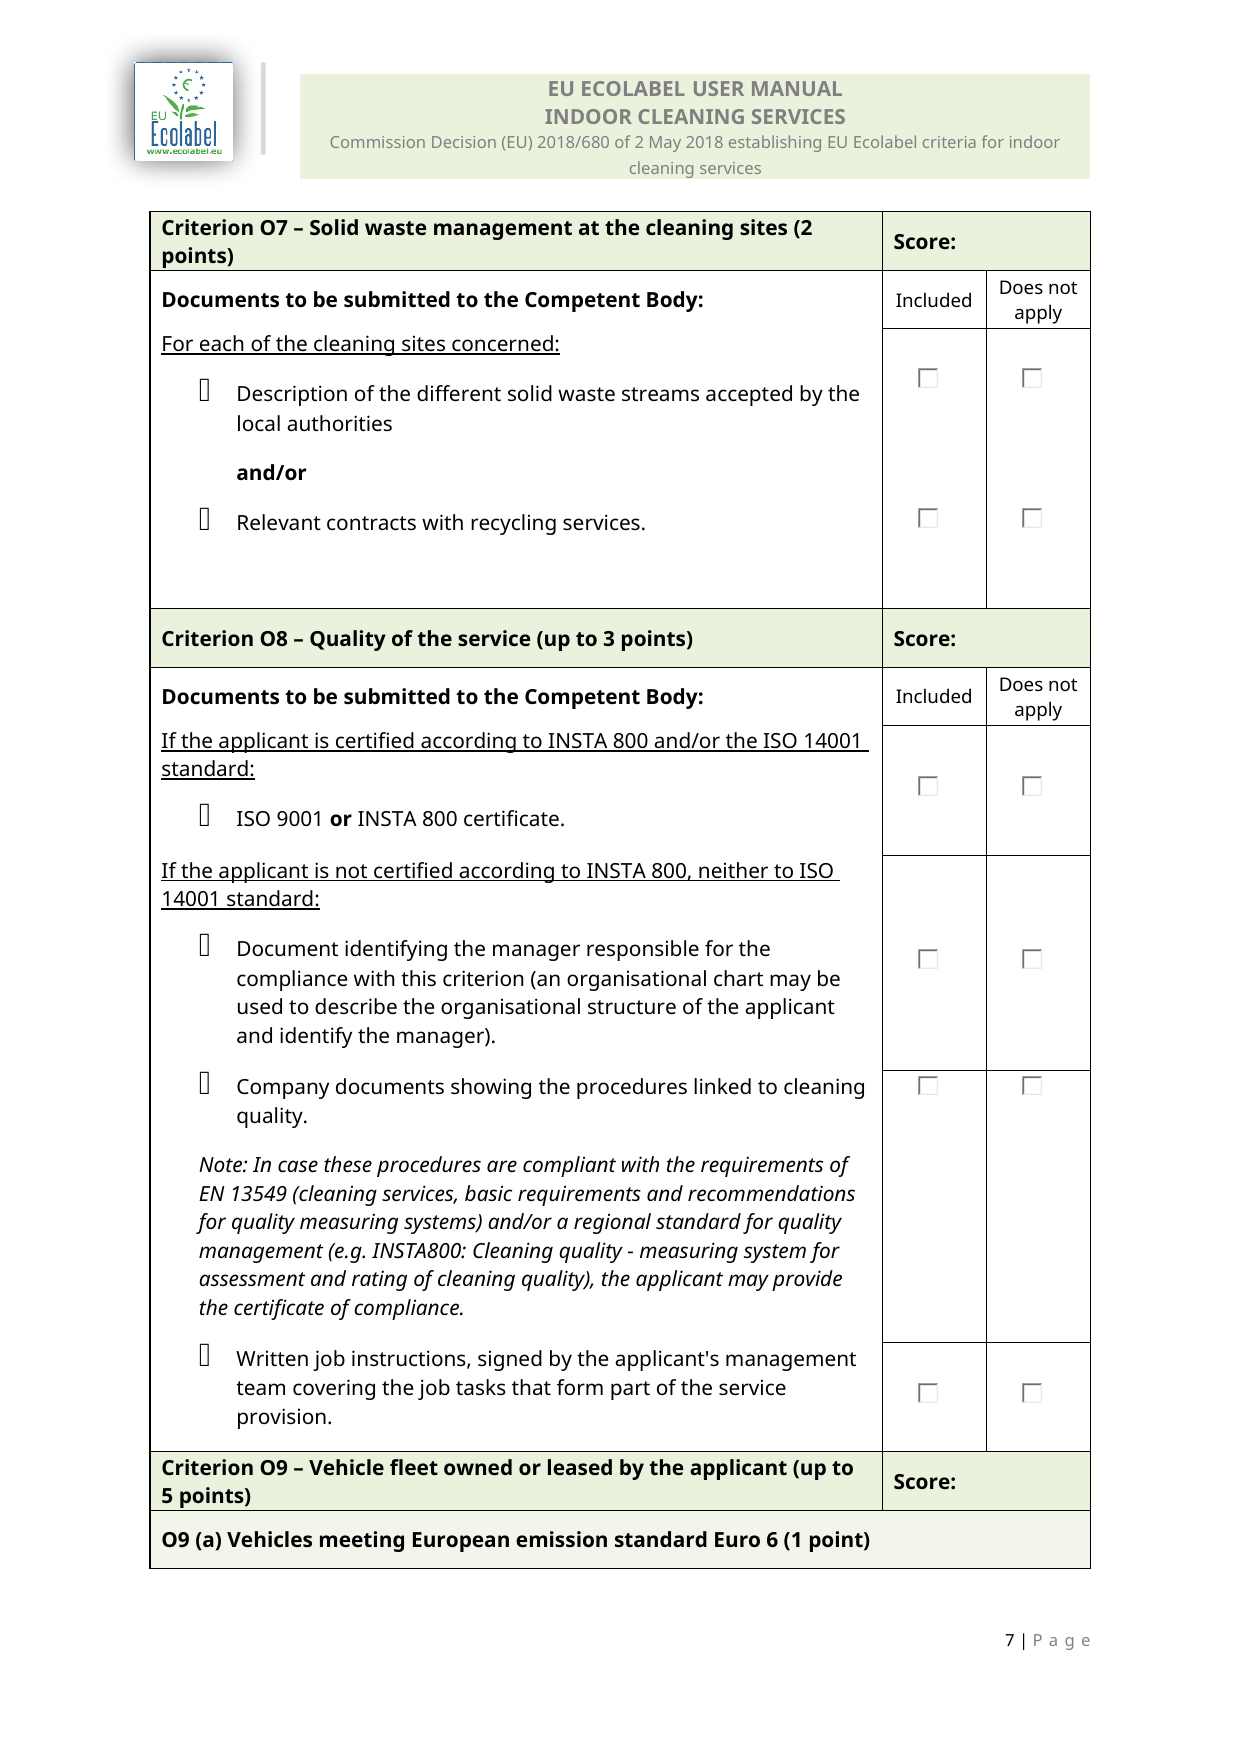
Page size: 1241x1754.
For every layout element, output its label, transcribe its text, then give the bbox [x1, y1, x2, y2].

table_cell Company documents showing the procedures linked to cleaning quality. Note: In case these procedures are compliant with the requirements of EN 13549 (cleaning services, basic requirements and recommendations for quality measuring systems) and/or a regional standard for quality management (e.g. INSTA800: Cleaning quality - measuring system for assessment and rating of cleaning quality), the applicant may provide the certificate of compliance. [151, 1070, 882, 1342]
table_cell [987, 1343, 1090, 1451]
table_cell Criterion O7 – Solid waste management at the cleaning sites (2 points) [151, 212, 882, 270]
table_cell Does not apply [987, 668, 1090, 725]
table_cell Criterion O8 – Quality of the service (up to 3 points) [151, 609, 882, 667]
table_cell [883, 436, 986, 608]
table_cell O9 (a) Vehicles meeting European emission standard Euro 6 (1 point) [151, 1511, 1090, 1568]
table_cell [987, 436, 1090, 608]
table_cell [883, 329, 986, 436]
table_cell [883, 1343, 986, 1451]
table_cell Criterion O9 – Vehicle fleet owned or leased by the applicant (up to 5 points) [151, 1452, 882, 1510]
table_cell If the applicant is not certified according to INSTA 800, neither to ISO 14001 standard: Document identifying the manager responsible for the compliance with this criterion (an organisational chart may be used to describe the organisational structure of the applicant and identify the manager). [151, 855, 882, 1070]
table_cell Score: [883, 609, 1090, 667]
table_cell [883, 1071, 986, 1342]
table_cell [987, 856, 1090, 1070]
table_cell [987, 726, 1090, 855]
table_cell Written job instructions, signed by the applicant's management team covering the job tasks that form part of the service provision. [151, 1342, 882, 1451]
table_cell [883, 856, 986, 1070]
table_cell [883, 726, 986, 855]
picture [134, 62, 233, 161]
table_cell [987, 1071, 1090, 1342]
table_cell Documents to be submitted to the Competent Body: [151, 271, 882, 328]
table_cell Included [883, 668, 986, 725]
table_cell Included [883, 271, 986, 328]
table_cell For each of the cleaning sites concerned: Description of the different solid waste streams accepted by the local authorities and/or Relevant contracts with recycling services. [151, 328, 882, 608]
table_cell Does not apply [987, 271, 1090, 328]
table_cell [987, 329, 1090, 436]
table_cell Score: [883, 1452, 1090, 1510]
table_cell Score: [883, 212, 1090, 270]
table_cell Documents to be submitted to the Competent Body: [151, 668, 882, 725]
table_cell If the applicant is certified according to INSTA 800 and/or the ISO 14001 standard: ISO 9001 or INSTA 800 certificate. [151, 725, 882, 855]
